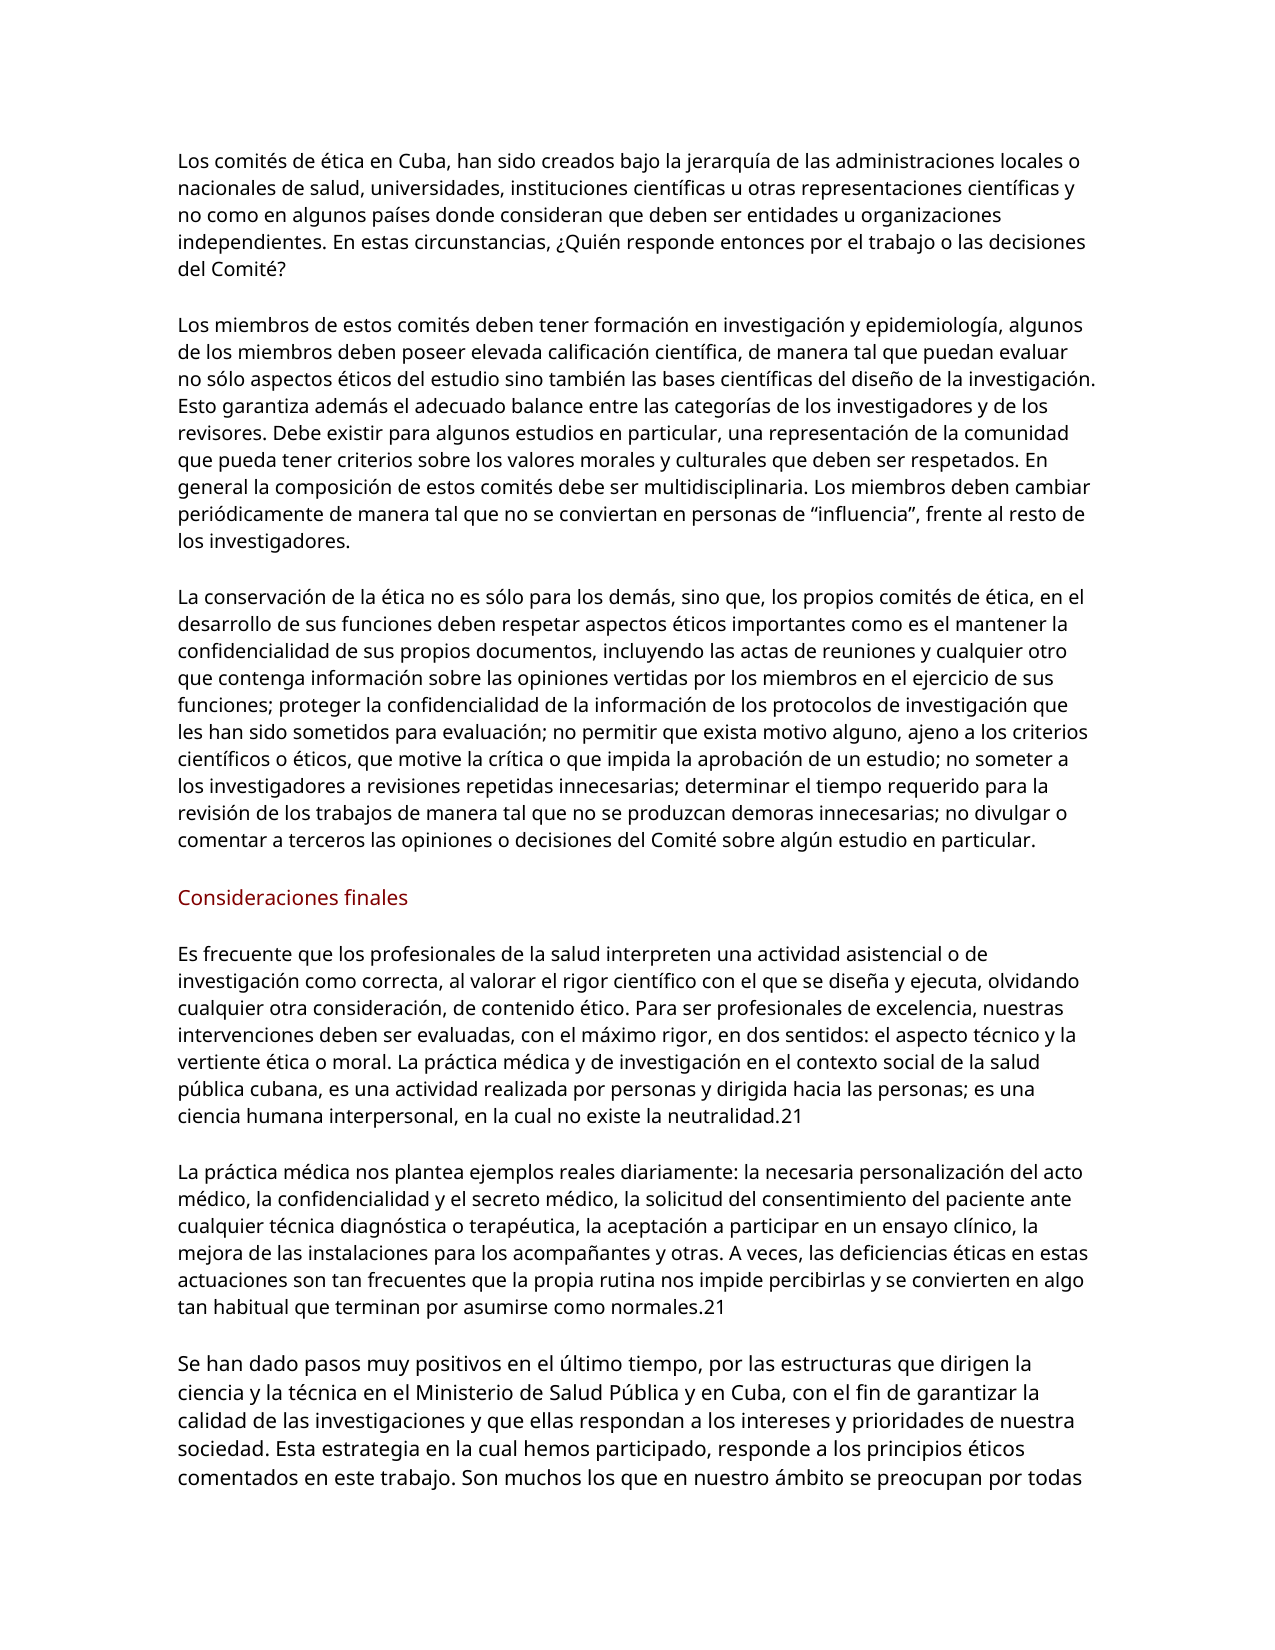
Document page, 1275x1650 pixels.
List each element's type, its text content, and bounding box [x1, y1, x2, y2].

text Los miembros de estos comités deben tener formación en investigación y epidemiología, algunos de los miembros deben poseer elevada calificación científica, de manera tal que puedan evaluar no sólo aspectos éticos del estudio sino también las bases científicas del diseño de la investigación. Esto garantiza además el adecuado balance entre las categorías de los investigadores y de los revisores. Debe existir para algunos estudios en particular, una representación de la comunidad que pueda tener criterios sobre los valores morales y culturales que deben ser respetados. En general la composición de estos comités debe ser multidisciplinaria. Los miembros deben cambiar periódicamente de manera tal que no se conviertan en personas de “influencia”, frente al resto de los investigadores. [177, 312, 1098, 554]
text Es frecuente que los profesionales de la salud interpreten una actividad asistencial o de investigación como correcta, al valorar el rigor científico con el que se diseña y ejecuta, olvidando cualquier otra consideración, de contenido ético. Para ser profesionales de excelencia, nuestras intervenciones deben ser evaluadas, con el máximo rigor, en dos sentidos: el aspecto técnico y la vertiente ética o moral. La práctica médica y de investigación en el contexto social de la salud pública cubana, es una actividad realizada por personas y dirigida hacia las personas; es una ciencia humana interpersonal, en la cual no existe la neutralidad.21 [177, 940, 1098, 1129]
text La conservación de la ética no es sólo para los demás, sino que, los propios comités de ética, en el desarrollo de sus funciones deben respetar aspectos éticos importantes como es el mantener la confidencialidad de sus propios documentos, incluyendo las actas de reuniones y cualquier otro que contenga información sobre las opiniones vertidas por los miembros en el ejercicio de sus funciones; proteger la confidencialidad de la información de los protocolos de investigación que les han sido sometidos para evaluación; no permitir que exista motivo alguno, ajeno a los criterios científicos o éticos, que motive la crítica o que impida la aprobación de un estudio; no someter a los investigadores a revisiones repetidas innecesarias; determinar el tiempo requerido para la revisión de los trabajos de manera tal que no se produzcan demoras innecesarias; no divulgar o comentar a terceros las opiniones o decisiones del Comité sobre algún estudio en particular. [177, 584, 1098, 853]
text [177, 1349, 1098, 1491]
text La práctica médica nos plantea ejemplos reales diariamente: la necesaria personalización del acto médico, la confidencialidad y el secreto médico, la solicitud del consentimiento del paciente ante cualquier técnica diagnóstica o terapéutica, la aceptación a participar en un ensayo clínico, la mejora de las instalaciones para los acompañantes y otras. A veces, las deficiencias éticas en estas actuaciones son tan frecuentes que la propia rutina nos impide percibirlas y se convierten en algo tan habitual que terminan por asumirse como normales.21 [177, 1158, 1098, 1320]
text Los comités de ética en Cuba, han sido creados bajo la jerarquía de las administraciones locales o nacionales de salud, universidades, instituciones científicas u otras representaciones científicas y no como en algunos países donde consideran que deben ser entidades u organizaciones independientes. En estas circunstancias, ¿Quién responde entonces por el trabajo o las decisiones del Comité? [177, 148, 1098, 282]
text Consideraciones finales [177, 883, 1098, 911]
